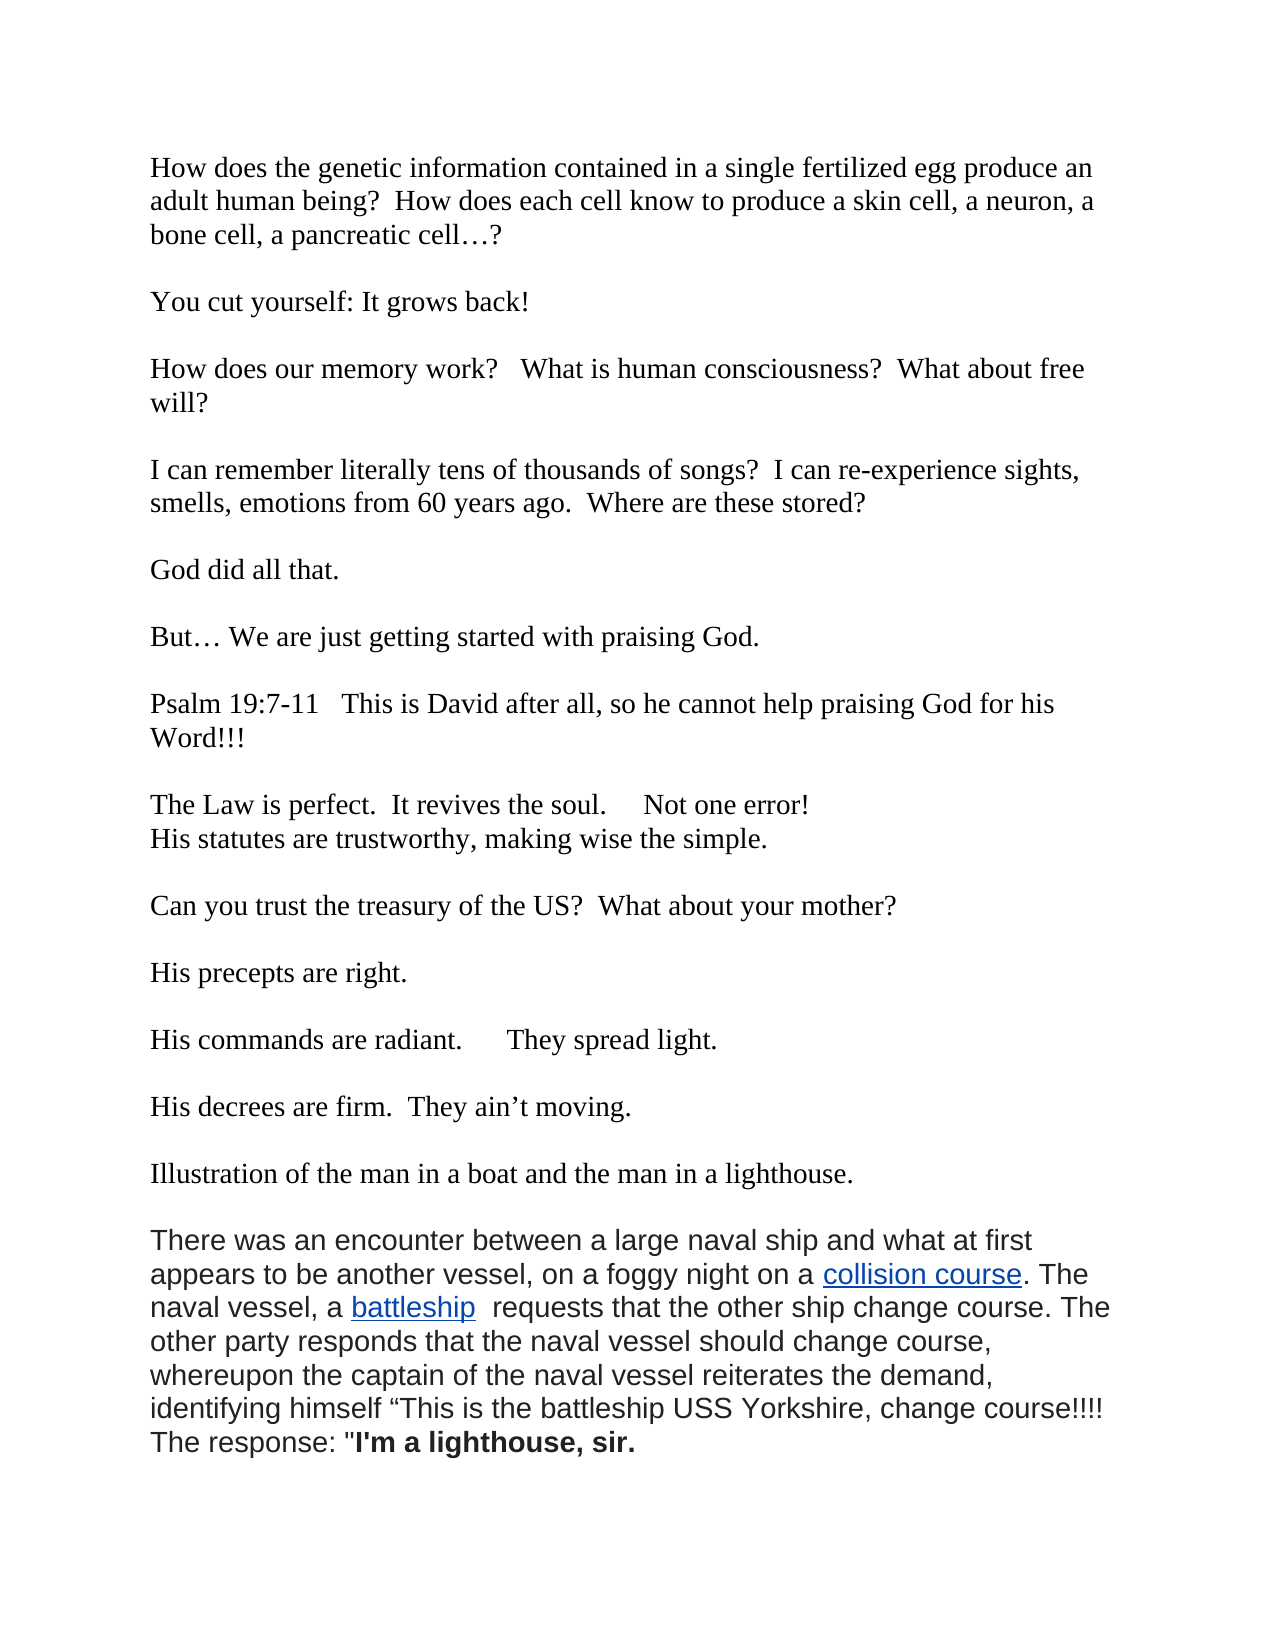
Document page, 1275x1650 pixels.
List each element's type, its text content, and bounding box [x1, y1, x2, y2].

text How does the genetic information contained in a single fertilized egg produce an adult human being? How does each cell know to produce a skin cell, a neuron, a bone cell, a pancreatic cell…? [150, 150, 1125, 251]
text The Law is perfect. It revives the soul. Not one error! [150, 787, 1125, 821]
text God did all that. [150, 552, 1125, 586]
text Psalm 19:7-11 This is David after all, so he cannot help praising God for his Word!!! [150, 687, 1125, 754]
text Can you trust the treasury of the US? What about your mother? [150, 888, 1125, 921]
text His statutes are trustworthy, making wise the simple. [150, 821, 1125, 854]
text You cut yourself: It grows back! [150, 284, 1125, 318]
text How does our memory work? What is human consciousness? What about free will? [150, 351, 1125, 418]
text His precepts are right. [150, 955, 1125, 988]
text Illustration of the man in a boat and the man in a lighthouse. [150, 1156, 1125, 1190]
text His commands are radiant. They spread light. [150, 1022, 1125, 1056]
text But… We are just getting started with praising God. [150, 619, 1125, 653]
text There was an encounter between a large naval ship and what at first appears to be another vessel, on a foggy night on a collision course. The naval vessel, a battleship requests that the other ship change course. The other party responds that the naval vessel should change course, whereupon the captain of the naval vessel reiterates the demand, identifying himself “This is the battleship USS Yorkshire, change course!!!! The response: "I'm a lighthouse, sir. [150, 1223, 1125, 1458]
text His decrees are firm. They ain’t moving. [150, 1089, 1125, 1123]
text I can remember literally tens of thousands of songs? I can re-experience sights, smells, emotions from 60 years ago. Where are these stored? [150, 452, 1125, 519]
